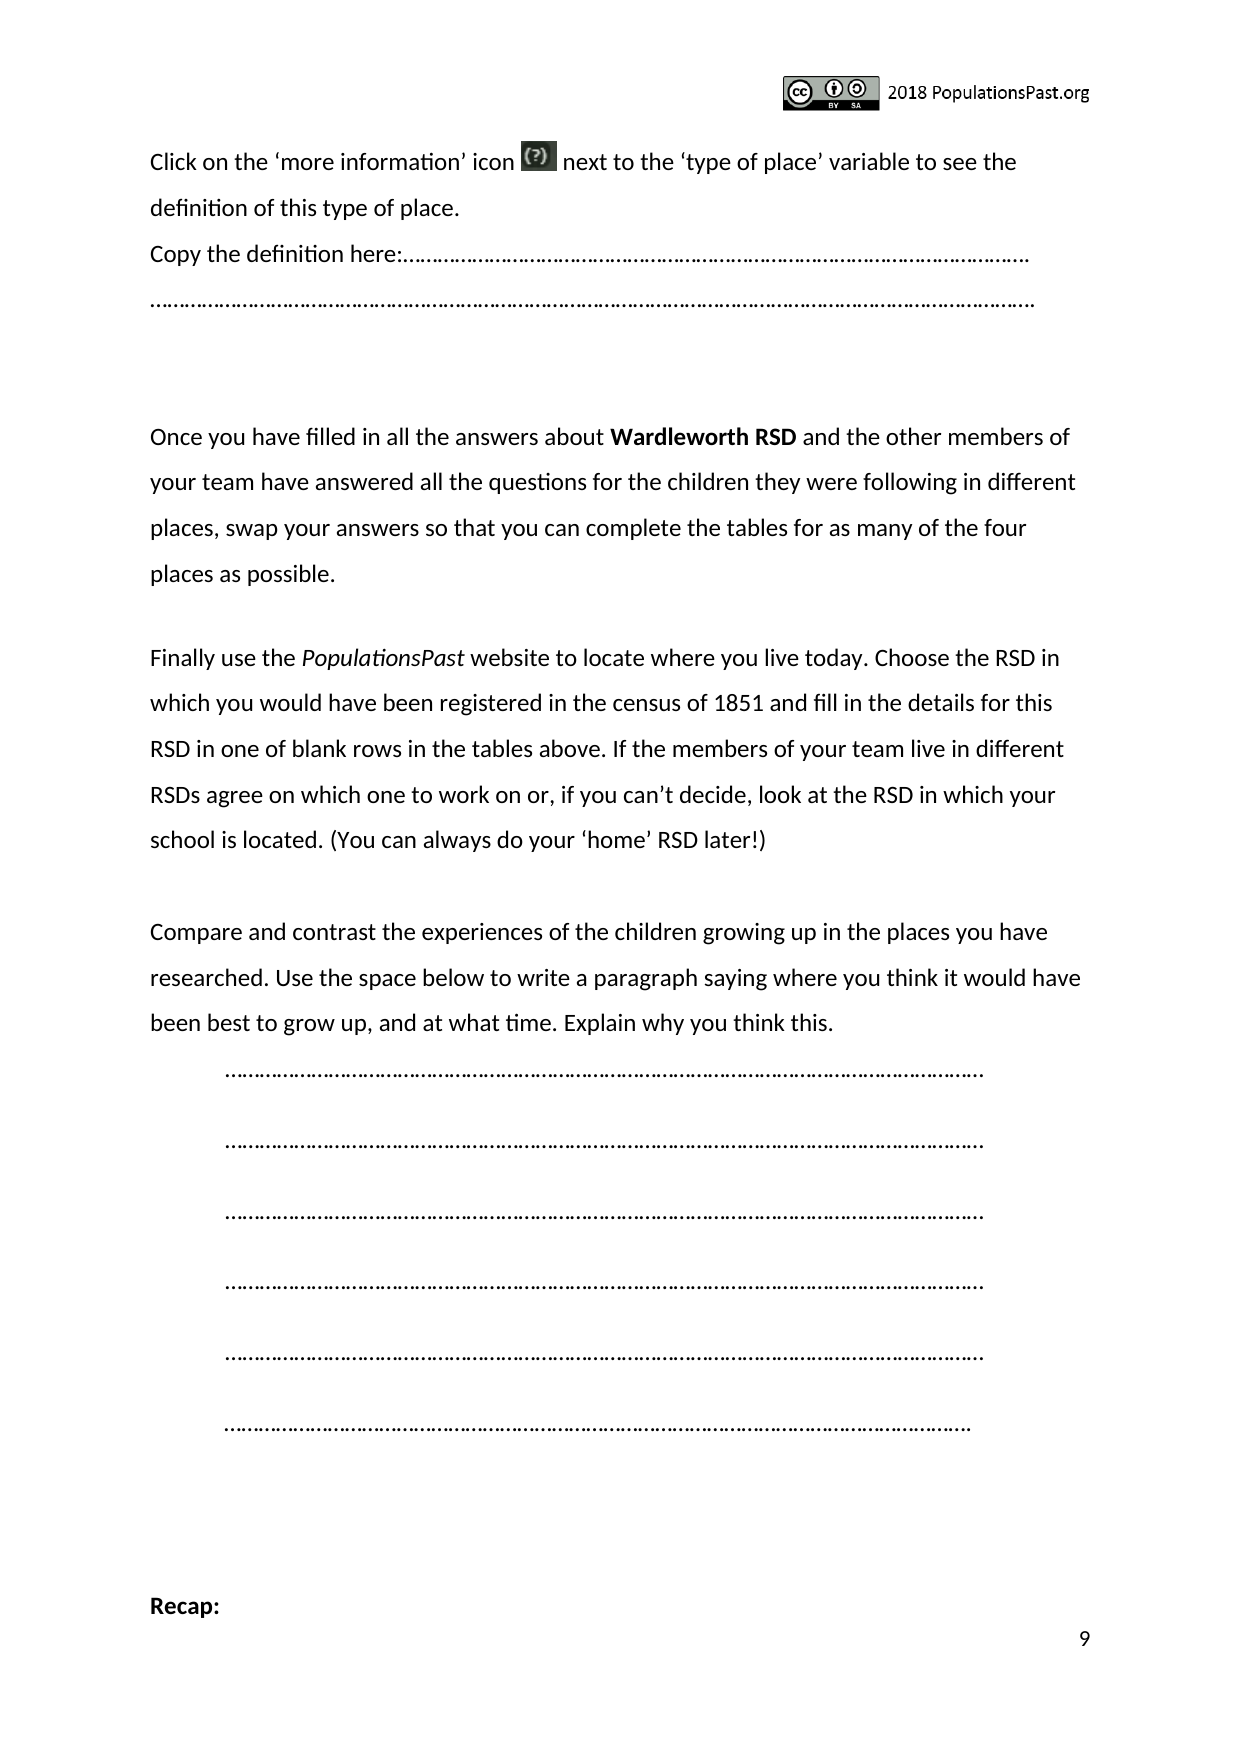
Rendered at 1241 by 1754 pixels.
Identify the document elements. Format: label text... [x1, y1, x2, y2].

list …………………………………………………………………………………………………………………… [225, 1266, 1090, 1296]
picture [780, 73, 1091, 113]
list …………………………………………………………………………………………………………………… [225, 1195, 1090, 1225]
text Click on the ‘more information’ icon next to the ‘type of place’ variable to see the definition of this type of place. [150, 141, 1090, 223]
text Copy the definition here:………………………………………………………………………………………………. ………………………………………………………………………………………………………………………………………. [150, 238, 1090, 314]
list …………………………………………………………………………………………………………………… [225, 1124, 1090, 1154]
text …………………………………………………………………………………………………………………. [224, 1407, 1090, 1437]
text Finally use the PopulationsPast website to locate where you live today. Choose the RSD in which you would have been registered in the census of 1851 and fill in the details for this RSD in one of blank rows in the tables above. If the members of your team live in different RSDs agree on which one to work on or, if you can’t decide, look at the RSD in which your school is located. (You can always do your ‘home’ RSD later!) [150, 642, 1090, 855]
text Recap: [150, 1590, 1090, 1620]
list …………………………………………………………………………………………………………………… [225, 1053, 1090, 1084]
list …………………………………………………………………………………………………………………… [225, 1336, 1090, 1367]
text Once you have filled in all the answers about Wardleworth RSD and the other members of your team have answered all the questions for the children they were following in different places, swap your answers so that you can complete the tables for as many of the four places as possible. [150, 421, 1090, 588]
text Compare and contrast the experiences of the children growing up in the places you have researched. Use the space below to write a paragraph saying where you think it would have been best to grow up, and at what time. Explain why you think this. [150, 916, 1090, 1038]
picture [521, 141, 557, 171]
